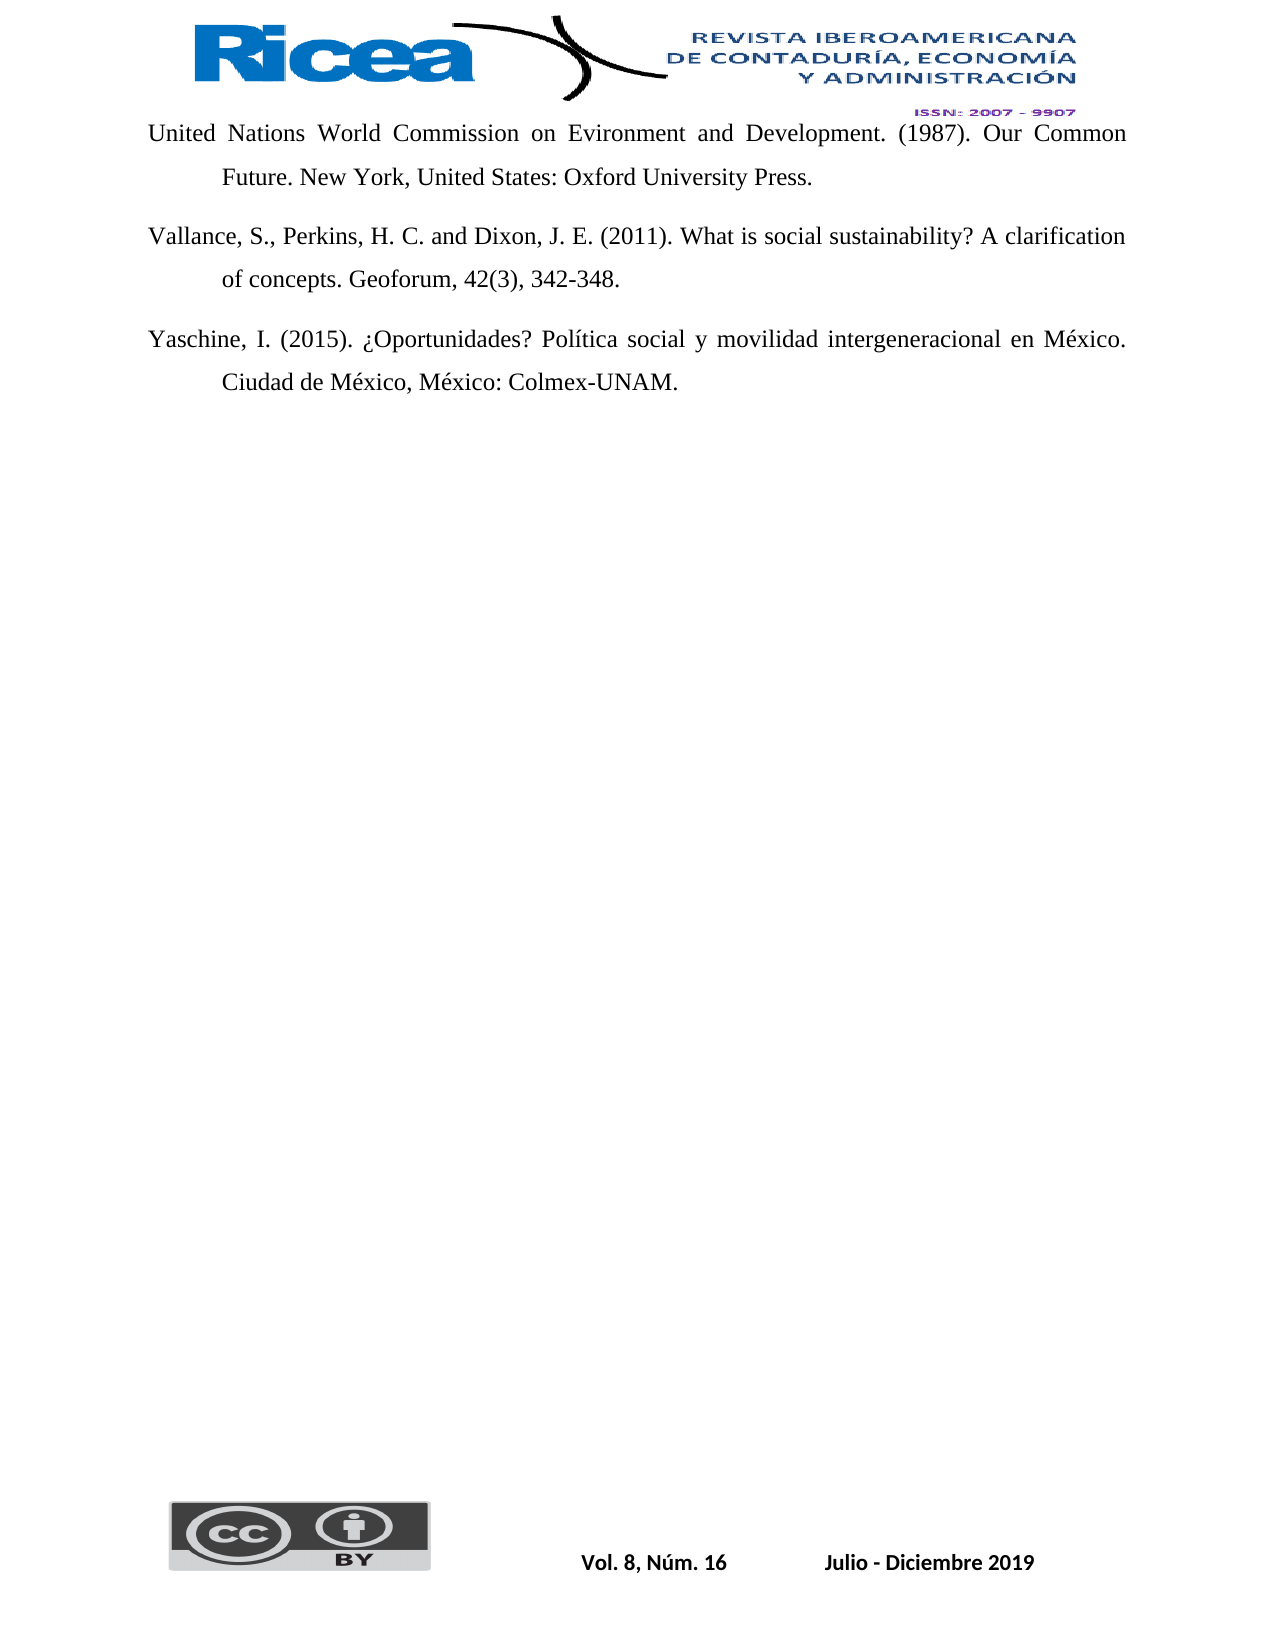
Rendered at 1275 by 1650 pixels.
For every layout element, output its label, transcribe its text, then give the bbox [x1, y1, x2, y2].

text Vallance, S., Perkins, H. C. and Dixon, J. E. (2011). What is social sustainability? A clarification of concepts. Geoforum, 42(3), 342-348. [148, 221, 1127, 293]
text United Nations World Commission on Evironment and Development. (1987). Our Common Future. New York, United States: Oxford University Press. [148, 118, 1127, 190]
text Yaschine, I. (2015). ¿Oportunidades? Política social y movilidad intergeneracional en México. Ciudad de México, México: Colmex-UNAM. [148, 324, 1127, 396]
picture [168, 1501, 431, 1571]
